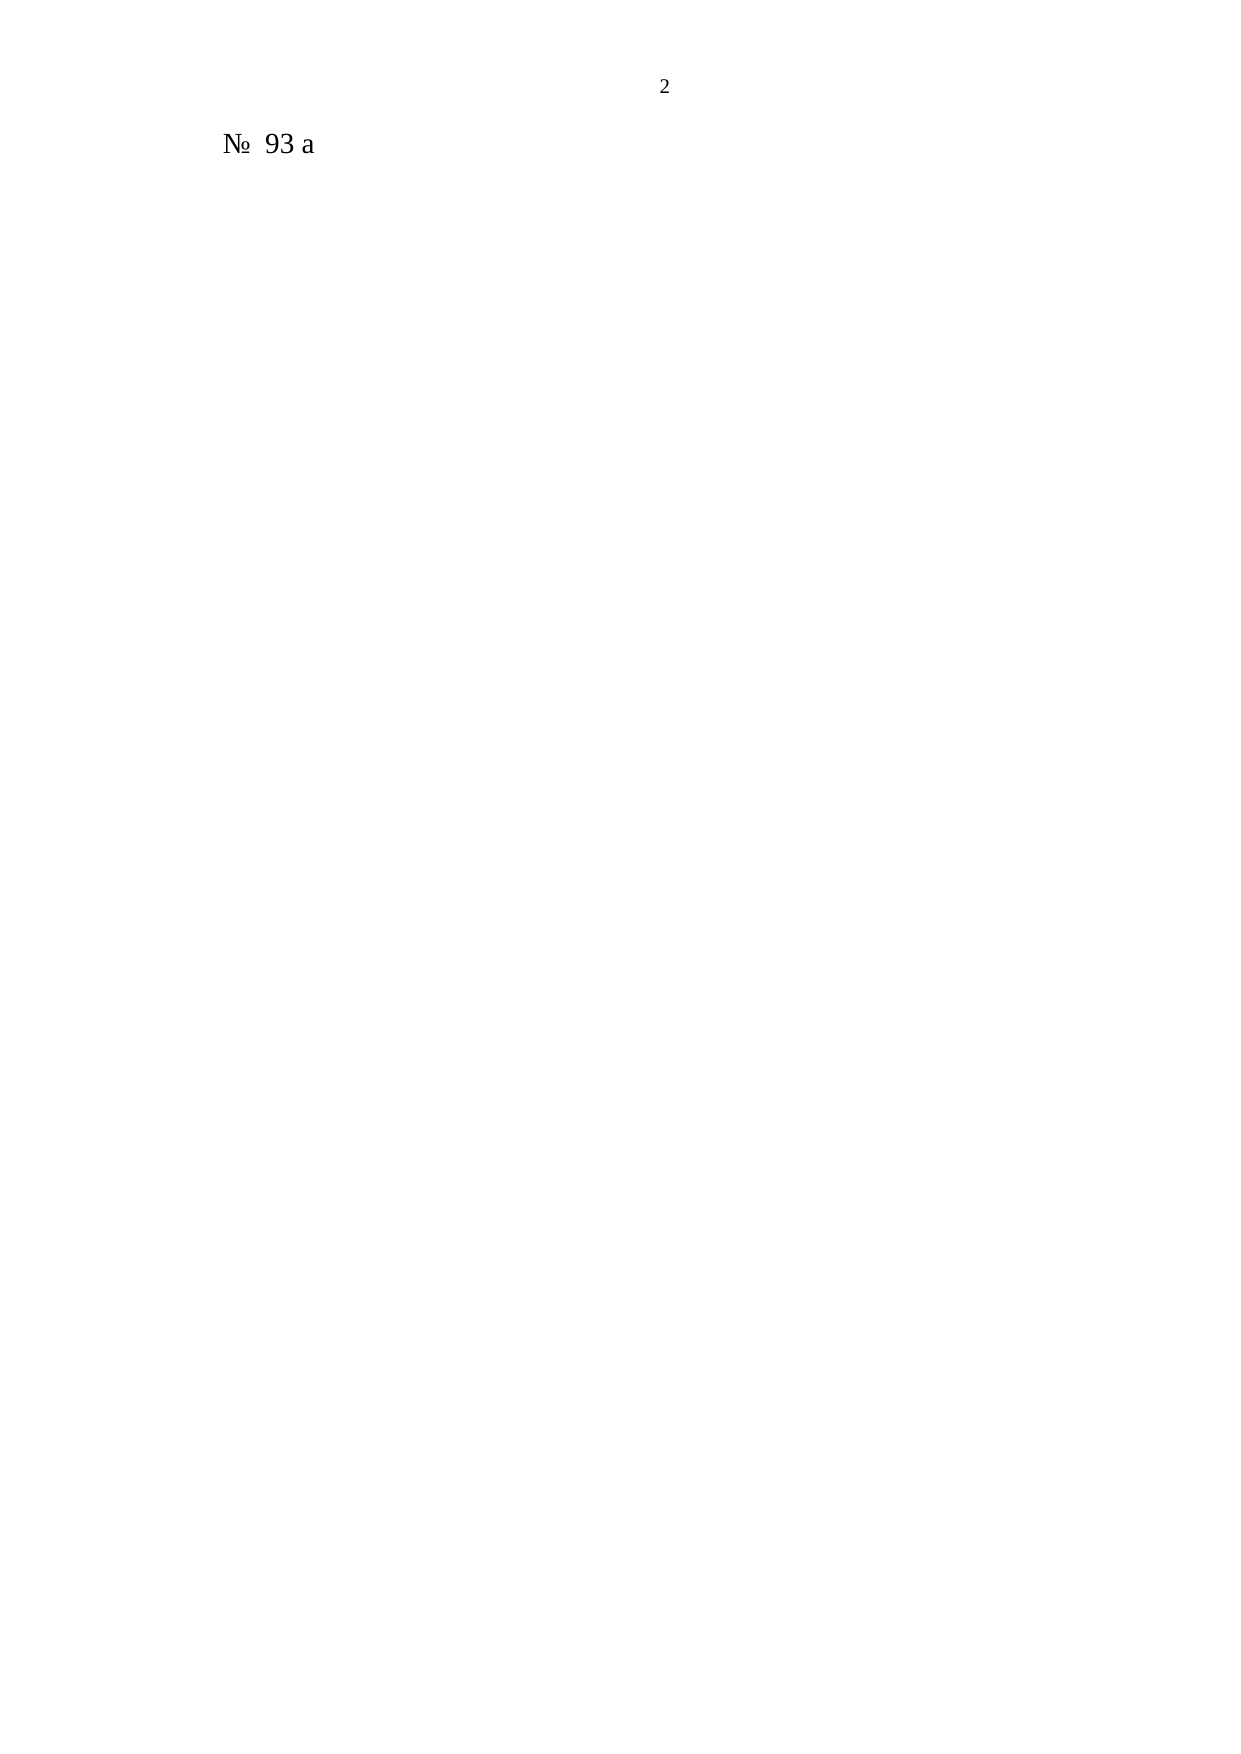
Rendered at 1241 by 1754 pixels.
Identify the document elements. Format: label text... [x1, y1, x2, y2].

list № 93 а [223, 126, 1181, 159]
